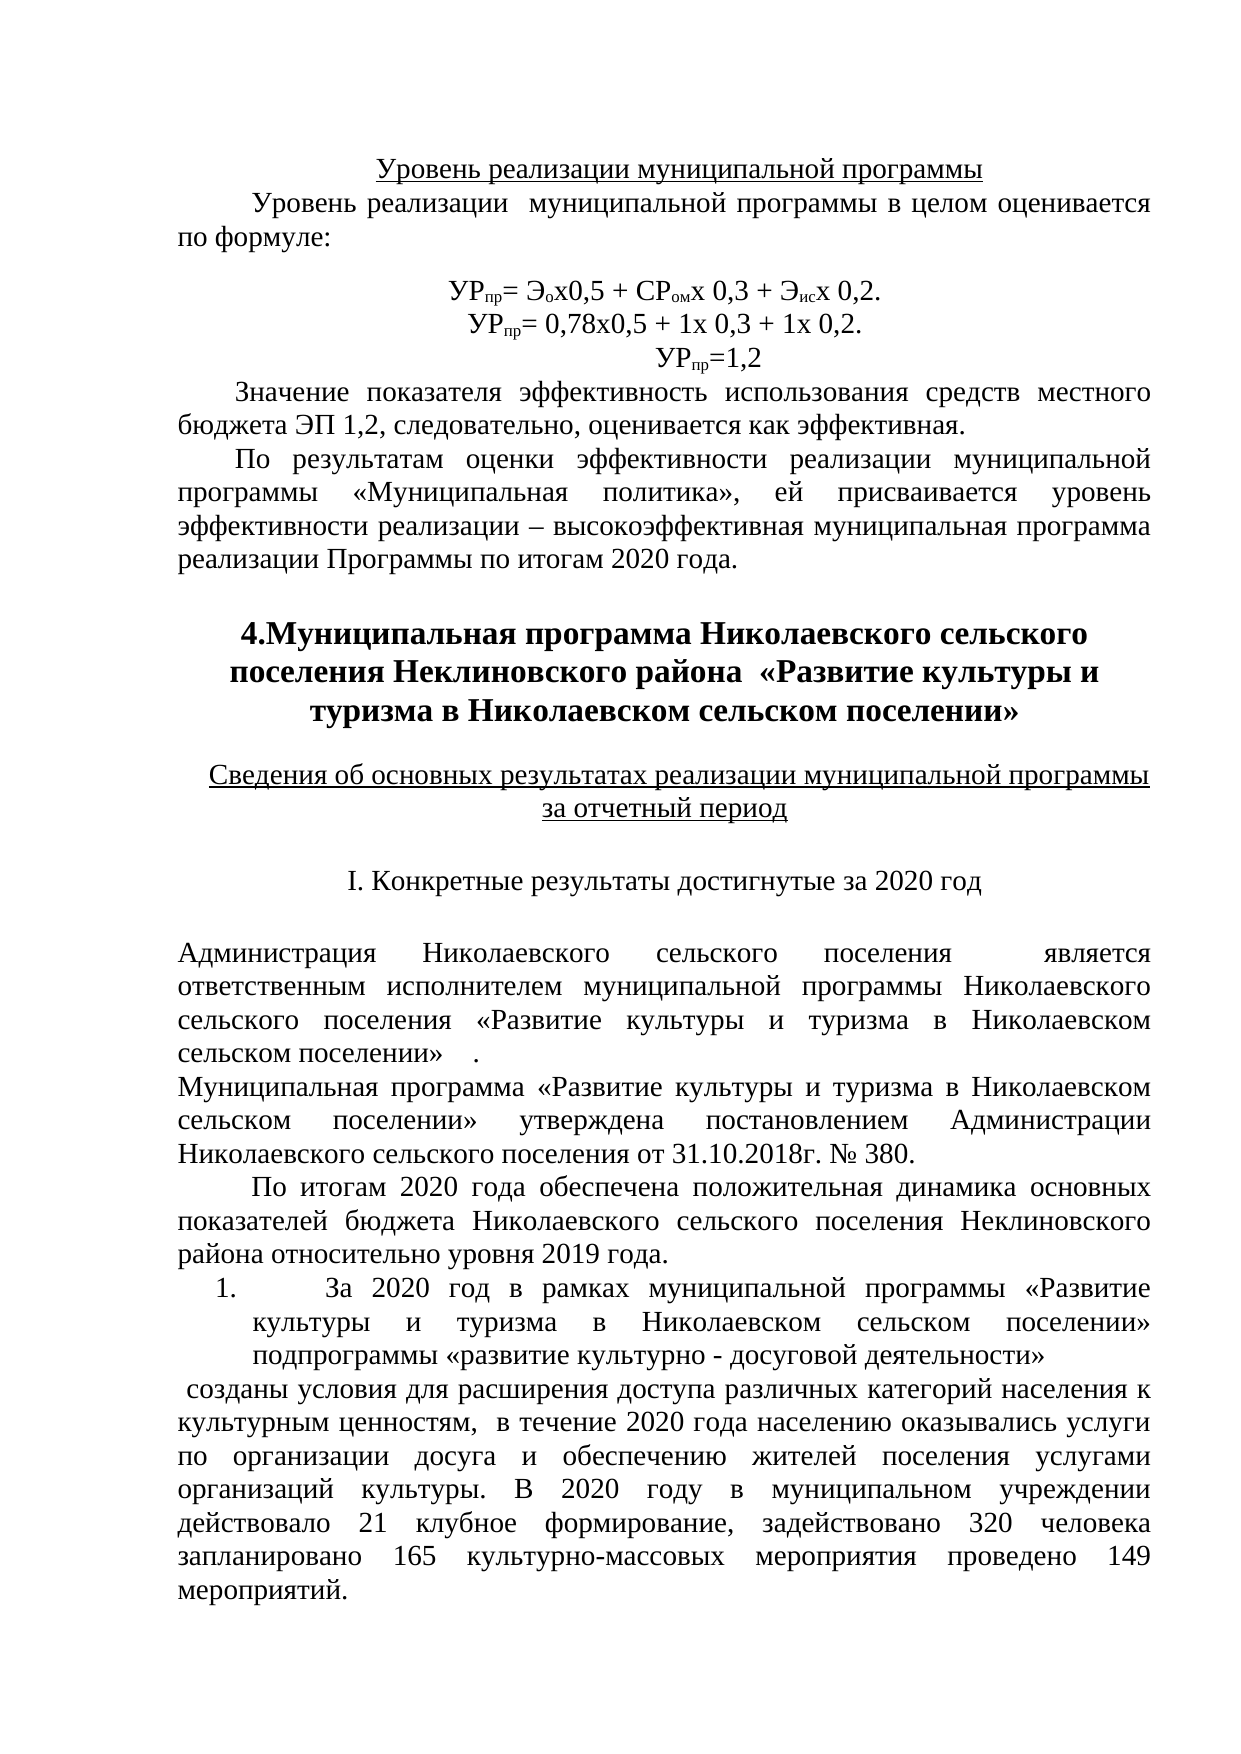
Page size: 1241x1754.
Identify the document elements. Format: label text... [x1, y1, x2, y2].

text I. Конкретные результаты достигнутые за 2020 год [177, 863, 1152, 896]
text УРпр= 0,78х0,5 + 1х 0,3 + 1х 0,2. [177, 307, 1152, 340]
text УРпр= Эох0,5 + СРомх 0,3 + Эисх 0,2. [177, 273, 1152, 307]
text Сведения об основных результатах реализации муниципальной программы за отчетный период [177, 757, 1152, 824]
text По итогам 2020 года обеспечена положительная динамика основных показателей бюджета Николаевского сельского поселения Неклиновского района относительно уровня 2019 года. [177, 1169, 1152, 1270]
text По результатам оценки эффективности реализации муниципальной программы «Муниципальная политика», ей присваивается уровень эффективности реализации – высокоэффективная муниципальная программа реализации Программы по итогам 2020 года. [177, 441, 1152, 575]
text УРпр=1,2 [177, 340, 1152, 374]
text созданы условия для расширения доступа различных категорий населения к культурным ценностям, в течение 2020 года населению оказывались услуги по организации досуга и обеспечению жителей поселения услугами организаций культуры. В 2020 году в муниципальном учреждении действовало 21 клубное формирование, задействовано 320 человека запланировано 165 культурно-массовых мероприятия проведено 149 мероприятий. [177, 1371, 1152, 1606]
text Муниципальная программа «Развитие культуры и туризма в Николаевском сельском поселении» утверждена постановлением Администрации Николаевского сельского поселения от 31.10.2018г. № 380. [177, 1069, 1152, 1169]
text Уровень реализации муниципальной программы [177, 152, 1152, 185]
list За 2020 год в рамках муниципальной программы «Развитие культуры и туризма в Николаевском сельском поселении» подпрограммы «развитие культурно - досуговой деятельности» [215, 1270, 1152, 1371]
text Администрация Николаевского сельского поселения является ответственным исполнителем муниципальной программы Николаевского сельского поселения «Развитие культуры и туризма в Николаевском сельском поселении» . [177, 935, 1152, 1069]
text 4.Муниципальная программа Николаевского сельского поселения Неклиновского района «Развитие культуры и туризма в Николаевском сельском поселении» [177, 613, 1152, 728]
text Значение показателя эффективность использования средств местного бюджета ЭП 1,2, следовательно, оценивается как эффективная. [177, 374, 1152, 441]
text Уровень реализации муниципальной программы в целом оценивается по формуле: [177, 185, 1152, 252]
